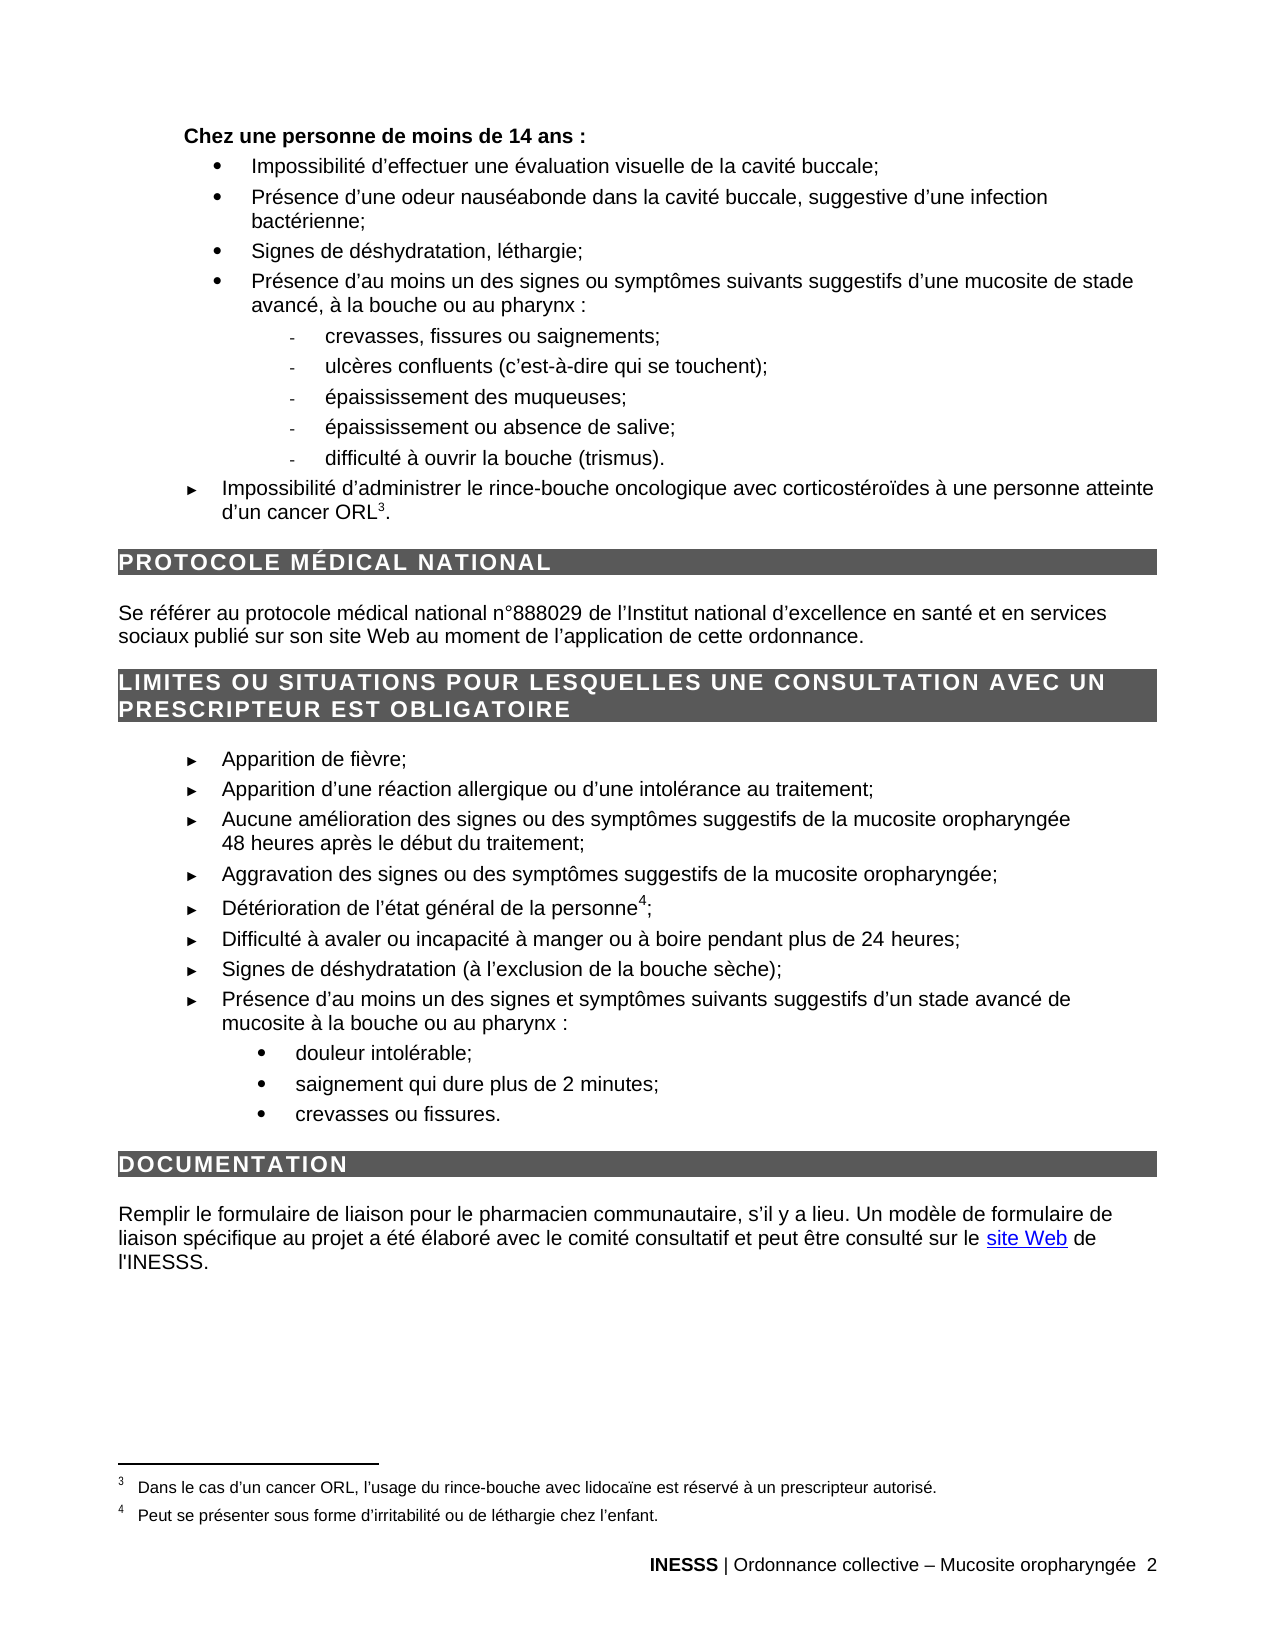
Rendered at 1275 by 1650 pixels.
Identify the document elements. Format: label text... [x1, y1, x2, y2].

text Se référer au protocole médical national n°888029 de l’Institut national d’excellence en santé et en services sociaux publié sur son site Web au moment de l’application de cette ordonnance. [118, 600, 1119, 648]
list Impossibilité d’administrer le rince-bouche oncologique avec corticostéroïdes à une personne atteinte d’un cancer ORL. [184, 476, 1157, 524]
text PROTOCOLE MÉDICAL NATIONAL [118, 549, 1157, 575]
list Présence d’une odeur nauséabonde dans la cavité buccale, suggestive d’une infection bactérienne; [213, 184, 1157, 233]
list Chez une personne de moins de 14 ans : [184, 124, 1157, 148]
list épaississement ou absence de salive; [287, 415, 1157, 439]
list Détérioration de l’état général de la personne; [184, 892, 1157, 920]
list Signes de déshydratation, léthargie; [213, 239, 1157, 263]
list épaississement des muqueuses; [287, 384, 1157, 409]
list Aggravation des signes ou des symptômes suggestifs de la mucosite oropharyngée; [184, 861, 1157, 885]
list Signes de déshydratation (à l’exclusion de la bouche sèche); [184, 957, 1157, 981]
list douleur intolérable; [258, 1041, 1157, 1065]
text documentation [118, 1151, 1157, 1177]
list Présence d’au moins un des signes ou symptômes suivants suggestifs d’une mucosite de stade avancé, à la bouche ou au pharynx : [213, 269, 1157, 317]
list difficulté à ouvrir la bouche (trismus). [287, 446, 1157, 470]
list Aucune amélioration des signes ou des symptômes suggestifs de la mucosite oropharyngée 48 heures après le début du traitement; [184, 807, 1157, 855]
text Limites ou situations pour lesquelles une consultation avec UN prescripteur est obligatoire [118, 669, 1157, 722]
list Présence d’au moins un des signes et symptômes suivants suggestifs d’un stade avancé de mucosite à la bouche ou au pharynx : [184, 987, 1157, 1035]
list Apparition d’une réaction allergique ou d’une intolérance au traitement; [184, 777, 1157, 801]
list Apparition de fièvre; [184, 747, 1157, 771]
text Remplir le formulaire de liaison pour le pharmacien communautaire, s’il y a lieu. Un modèle de formulaire de liaison spécifique au projet a été élaboré avec le comité consultatif et peut être consulté sur le site Web de l'INESSS. [118, 1202, 1157, 1274]
list Impossibilité d’effectuer une évaluation visuelle de la cavité buccale; [213, 154, 1157, 178]
list ulcères confluents (c’est-à-dire qui se touchent); [287, 354, 1157, 378]
list crevasses, fissures ou saignements; [287, 323, 1157, 348]
list saignement qui dure plus de 2 minutes; [258, 1072, 1157, 1096]
list Difficulté à avaler ou incapacité à manger ou à boire pendant plus de 24 heures; [184, 927, 1157, 951]
list crevasses ou fissures. [258, 1102, 1157, 1126]
